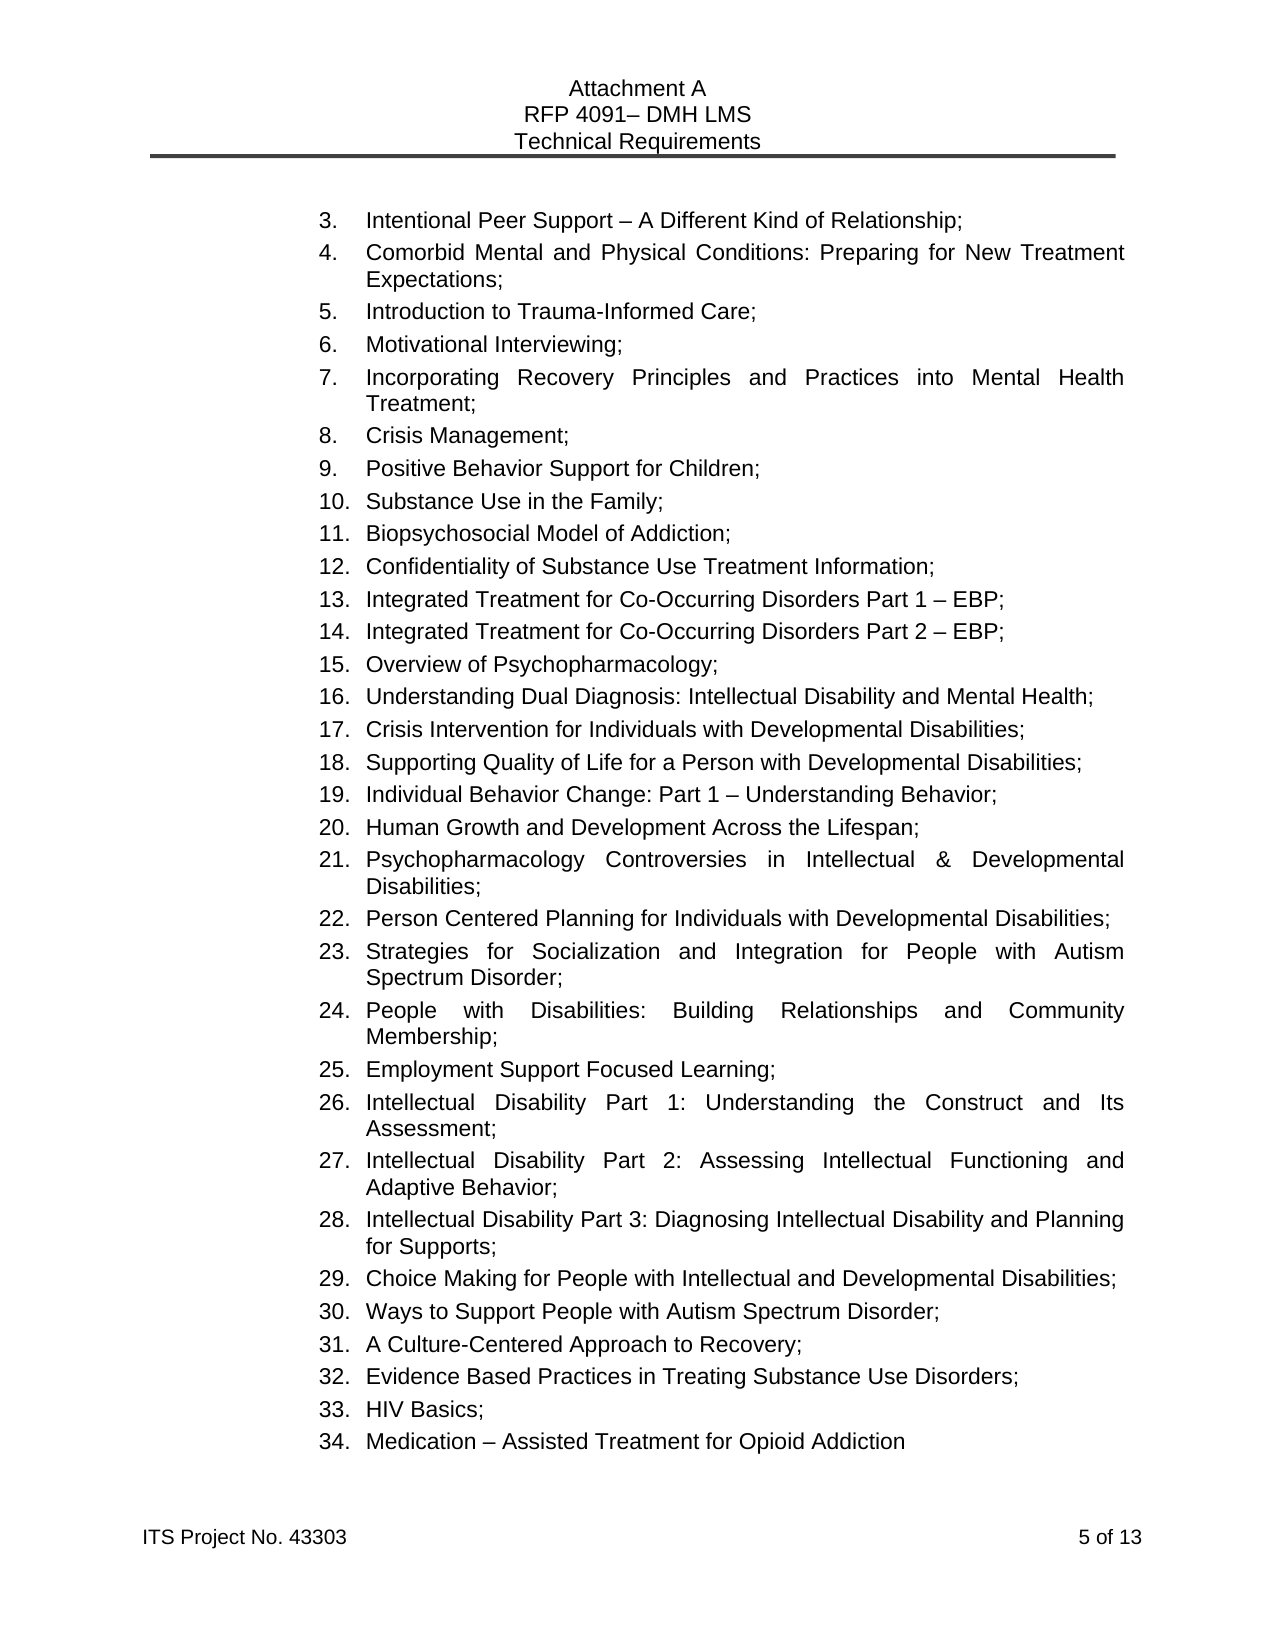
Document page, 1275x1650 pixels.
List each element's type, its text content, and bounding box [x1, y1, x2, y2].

text Incorporating Recovery Principles and Practices into Mental Health Treatment; [319, 363, 1125, 416]
text Psychopharmacology Controversies in Intellectual & Developmental Disabilities; [319, 846, 1125, 899]
text Ways to Support People with Autism Spectrum Disorder; [319, 1298, 1125, 1324]
text Evidence Based Practices in Treating Substance Use Disorders; [319, 1363, 1125, 1389]
text Biopsychosocial Model of Addiction; [319, 520, 1125, 547]
text Crisis Intervention for Individuals with Developmental Disabilities; [319, 716, 1125, 742]
text Intellectual Disability Part 2: Assessing Intellectual Functioning and Adaptive Behavior; [319, 1147, 1125, 1200]
text People with Disabilities: Building Relationships and Community Membership; [319, 997, 1125, 1049]
text Confidentiality of Substance Use Treatment Information; [319, 553, 1125, 579]
text Positive Behavior Support for Children; [319, 455, 1125, 481]
text Individual Behavior Change: Part 1 – Understanding Behavior; [319, 781, 1125, 807]
text Human Growth and Development Across the Lifespan; [319, 814, 1125, 840]
text Intellectual Disability Part 3: Diagnosing Intellectual Disability and Planning for Supports; [319, 1206, 1125, 1259]
text Employment Support Focused Learning; [319, 1056, 1125, 1082]
text Understanding Dual Diagnosis: Intellectual Disability and Mental Health; [319, 683, 1125, 710]
text Choice Making for People with Intellectual and Developmental Disabilities; [319, 1265, 1125, 1292]
text Crisis Management; [319, 422, 1125, 449]
text Intellectual Disability Part 1: Understanding the Construct and Its Assessment; [319, 1088, 1125, 1141]
text Intentional Peer Support – A Different Kind of Relationship; [319, 207, 1125, 233]
text Strategies for Socialization and Integration for People with Autism Spectrum Disorder; [319, 938, 1125, 991]
text Motivational Interviewing; [319, 331, 1125, 357]
text Introduction to Trauma-Informed Care; [319, 298, 1125, 325]
text HIV Basics; [319, 1396, 1125, 1422]
text Supporting Quality of Life for a Person with Developmental Disabilities; [319, 748, 1125, 775]
text Overview of Psychopharmacology; [319, 651, 1125, 677]
text Integrated Treatment for Co-Occurring Disorders Part 2 – EBP; [319, 618, 1125, 644]
text Integrated Treatment for Co-Occurring Disorders Part 1 – EBP; [319, 586, 1125, 612]
text Comorbid Mental and Physical Conditions: Preparing for New Treatment Expectations; [319, 239, 1125, 292]
text Person Centered Planning for Individuals with Developmental Disabilities; [319, 905, 1125, 932]
text Medication – Assisted Treatment for Opioid Addiction [319, 1428, 1125, 1455]
text Substance Use in the Family; [319, 488, 1125, 514]
text A Culture-Centered Approach to Recovery; [319, 1331, 1125, 1357]
